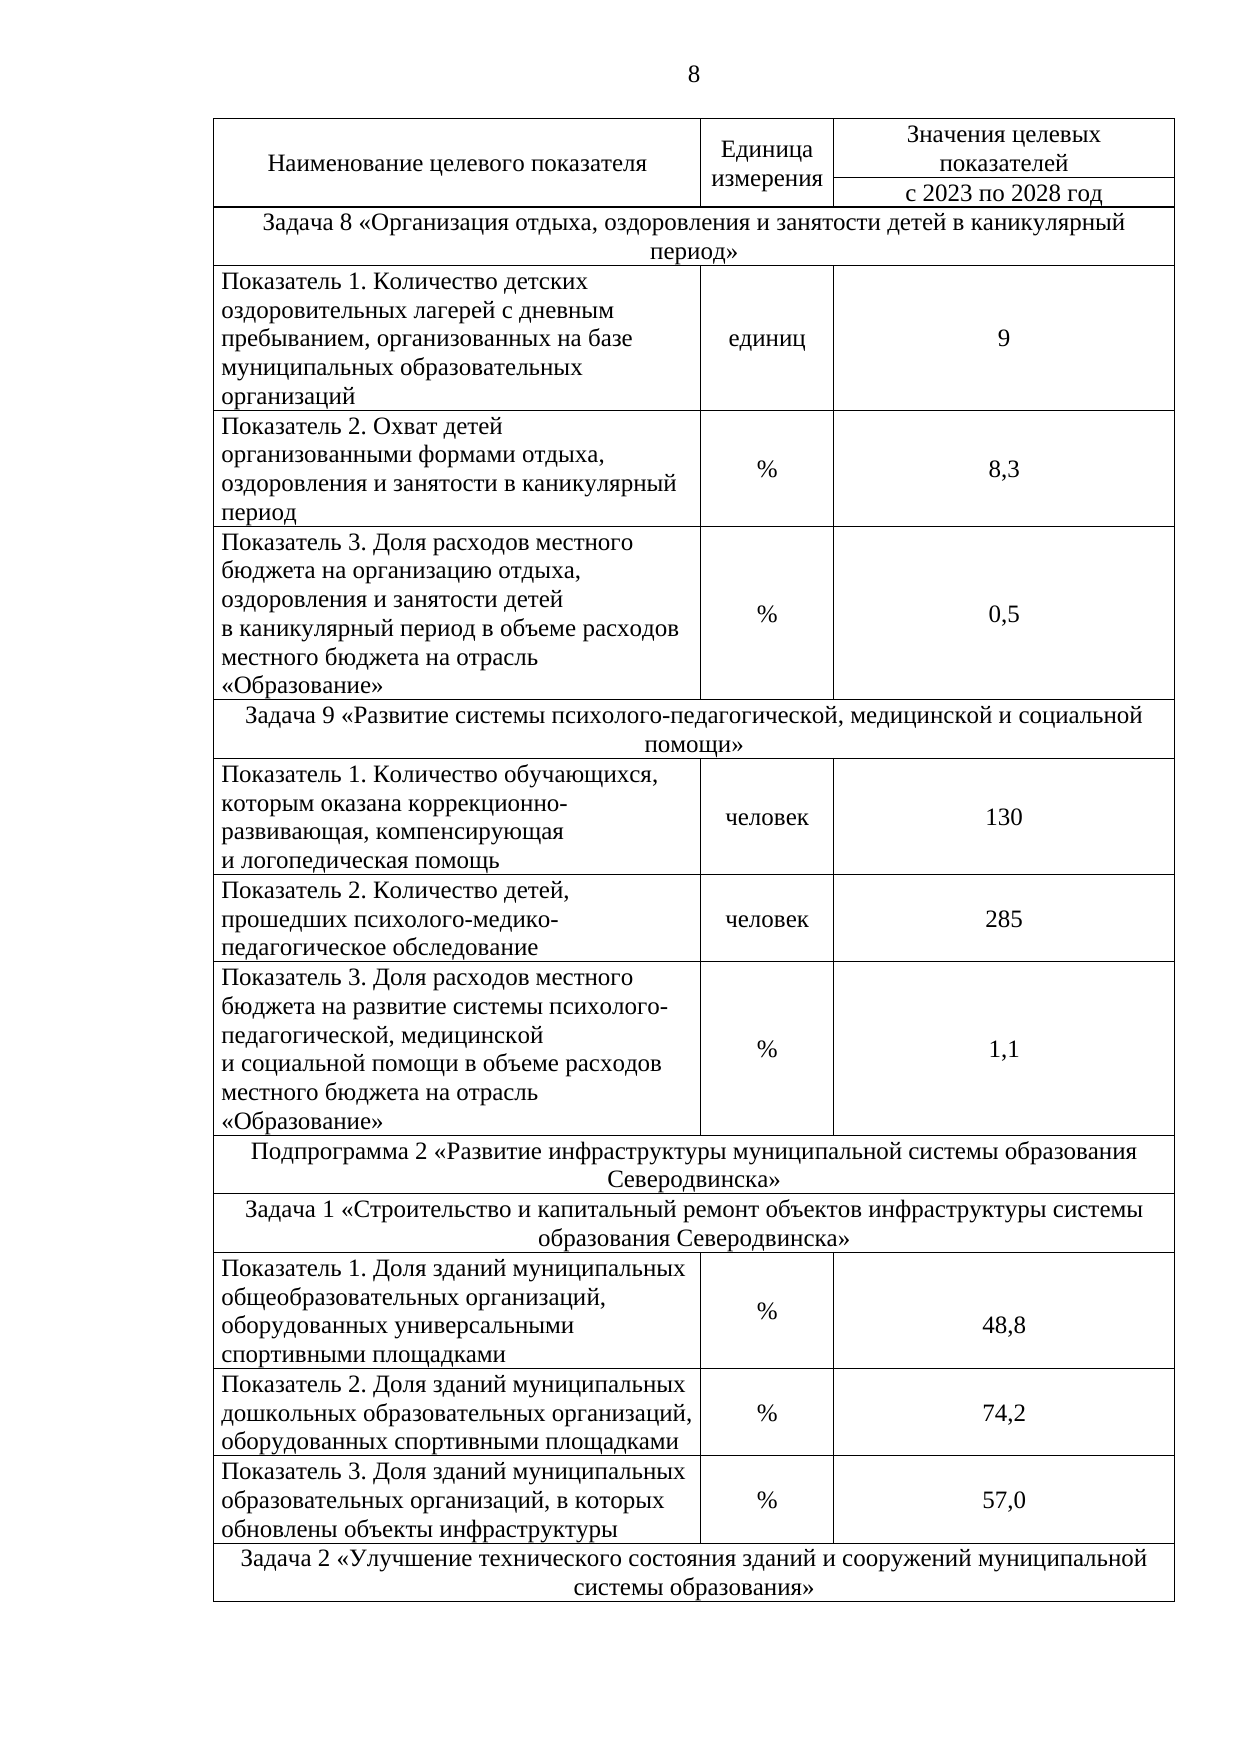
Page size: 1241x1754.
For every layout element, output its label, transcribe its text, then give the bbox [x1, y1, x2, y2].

table_header Наименование целевого показателя [214, 119, 700, 206]
table_cell Подпрограмма 2 «Развитие инфраструктуры муниципальной системы образования Северодвинска» [214, 1136, 1174, 1193]
table_header Единица измерения [701, 119, 833, 206]
table_cell % [701, 1369, 833, 1455]
table_cell 130 [834, 759, 1174, 874]
table_cell человек [701, 875, 833, 961]
table_cell % [701, 527, 833, 699]
table_cell Показатель 2. Охват детей организованными формами отдыха, оздоровления и занятости в каникулярный период [214, 411, 700, 526]
table_cell % [701, 1456, 833, 1542]
table_cell Показатель 1. Количество обучающихся, которым оказана коррекционно-развивающая, компенсирующая и логопедическая помощь [214, 759, 700, 874]
table_cell человек [701, 759, 833, 874]
table_cell Показатель 1. Доля зданий муниципальных общеобразовательных организаций, оборудованных универсальными спортивными площадками [214, 1253, 700, 1368]
table_cell Показатель 3. Доля расходов местного бюджета на организацию отдыха, оздоровления и занятости детей в каникулярный период в объеме расходов местного бюджета на отрасль «Образование» [214, 527, 700, 699]
table_cell 48,8 [834, 1253, 1174, 1368]
table_cell единиц [701, 266, 833, 410]
table_cell Задача 8 «Организация отдыха, оздоровления и занятости детей в каникулярный период» [214, 208, 1174, 265]
table_cell Задача 9 «Развитие системы психолого-педагогической, медицинской и социальной помощи» [214, 700, 1174, 758]
table_cell 8,3 [834, 411, 1174, 526]
table_cell Задача 2 «Улучшение технического состояния зданий и сооружений муниципальной системы образования» [214, 1544, 1174, 1601]
table_cell % [701, 411, 833, 526]
table_cell 74,2 [834, 1369, 1174, 1455]
table_cell с 2023 по 2028 год [834, 178, 1174, 206]
table_cell % [701, 1253, 833, 1368]
table_cell % [701, 962, 833, 1135]
table_cell 285 [834, 875, 1174, 961]
table_cell 9 [834, 266, 1174, 410]
table_cell Показатель 3. Доля зданий муниципальных образовательных организаций, в которых обновлены объекты инфраструктуры [214, 1456, 700, 1542]
table_cell Показатель 2. Доля зданий муниципальных дошкольных образовательных организаций, оборудованных спортивными площадками [214, 1369, 700, 1455]
table_cell Задача 1 «Строительство и капитальный ремонт объектов инфраструктуры системы образования Северодвинска» [214, 1194, 1174, 1252]
table_cell 0,5 [834, 527, 1174, 699]
table_cell 1,1 [834, 962, 1174, 1135]
table_cell Показатель 1. Количество детских оздоровительных лагерей с дневным пребыванием, организованных на базе муниципальных образовательных организаций [214, 266, 700, 410]
table_cell Показатель 3. Доля расходов местного бюджета на развитие системы психолого-педагогической, медицинской и социальной помощи в объеме расходов местного бюджета на отрасль «Образование» [214, 962, 700, 1135]
table_header Значения целевых показателей [834, 119, 1174, 177]
table_cell 57,0 [834, 1456, 1174, 1542]
table_cell Показатель 2. Количество детей, прошедших психолого-медико-педагогическое обследование [214, 875, 700, 961]
